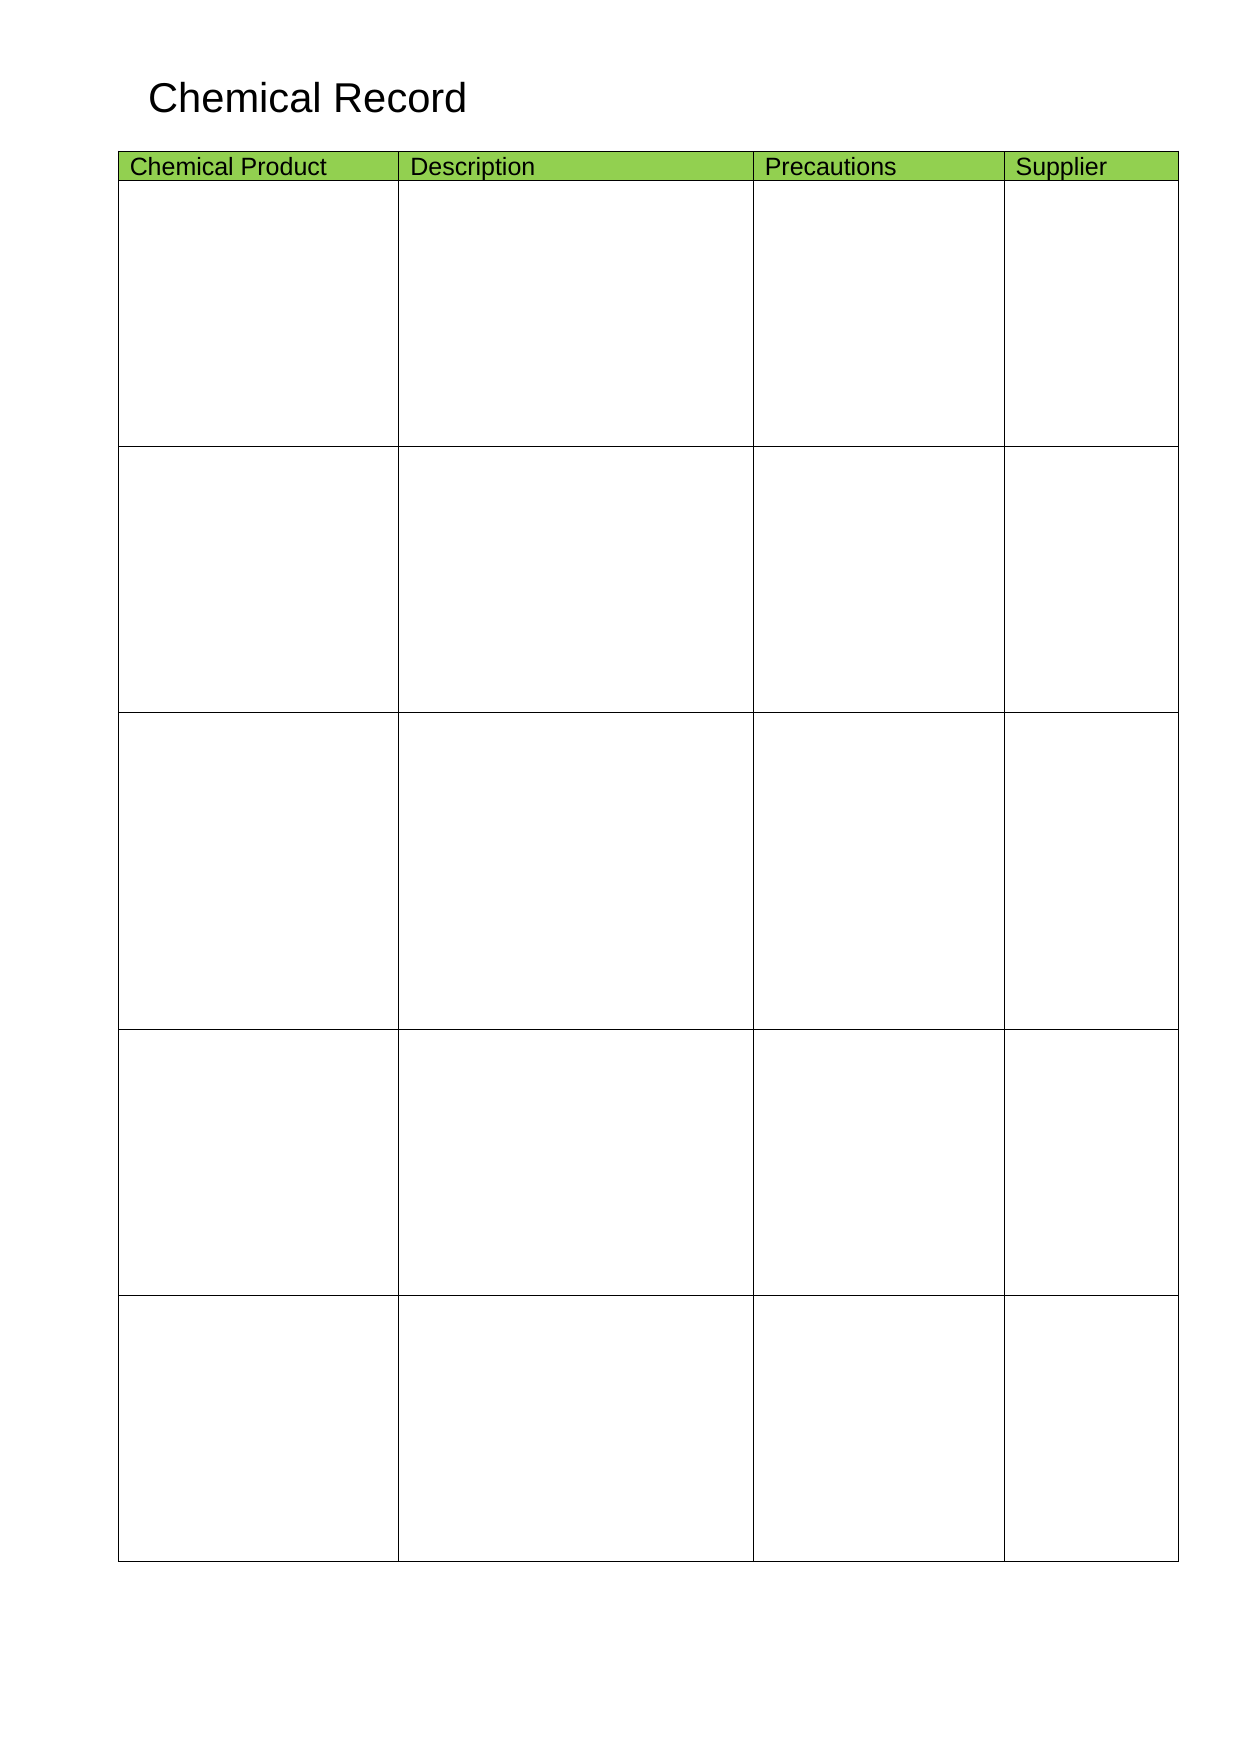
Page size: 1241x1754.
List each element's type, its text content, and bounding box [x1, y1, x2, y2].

table_header Chemical Product [119, 152, 398, 180]
table_header Supplier [1005, 152, 1178, 180]
table_header Description [399, 152, 753, 180]
table_cell [1005, 447, 1178, 712]
table_cell [1005, 1030, 1178, 1295]
table_cell [754, 1296, 1004, 1561]
table_cell [1005, 1296, 1178, 1561]
text Chemical Record [103, 74, 1196, 122]
table_cell [754, 1030, 1004, 1295]
table_cell [119, 181, 398, 446]
table_cell [399, 1030, 753, 1295]
table_header Precautions [754, 152, 1004, 180]
table_cell [119, 1030, 398, 1295]
table_cell [399, 1296, 753, 1561]
table_cell [1005, 181, 1178, 446]
table_cell [119, 447, 398, 712]
table_cell [399, 447, 753, 712]
table_cell [399, 181, 753, 446]
table_cell [754, 713, 1004, 1029]
table_cell [1005, 713, 1178, 1029]
table_cell [754, 447, 1004, 712]
table_cell [754, 181, 1004, 446]
table_cell [119, 1296, 398, 1561]
table_cell [399, 713, 753, 1029]
table_cell [119, 713, 398, 1029]
